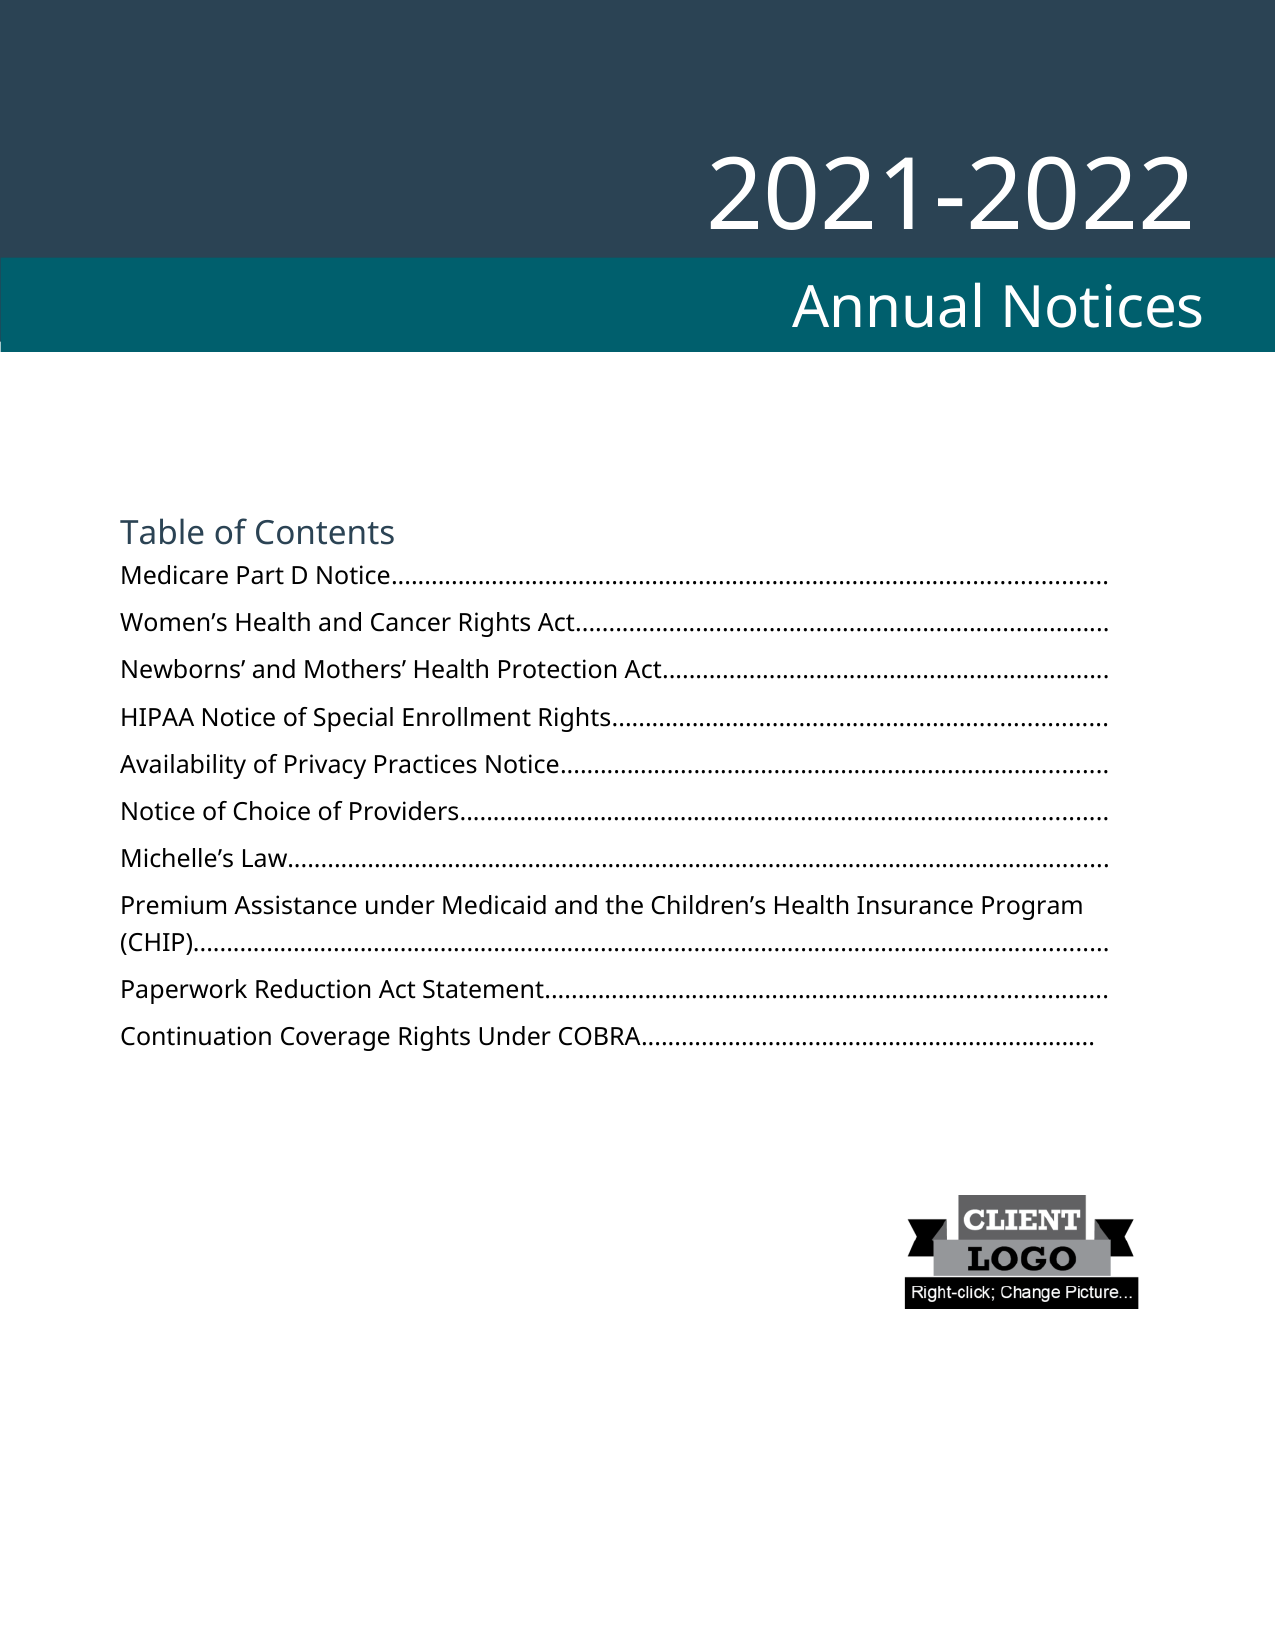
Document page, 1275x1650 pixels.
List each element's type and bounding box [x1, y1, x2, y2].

picture [904, 1195, 1139, 1309]
